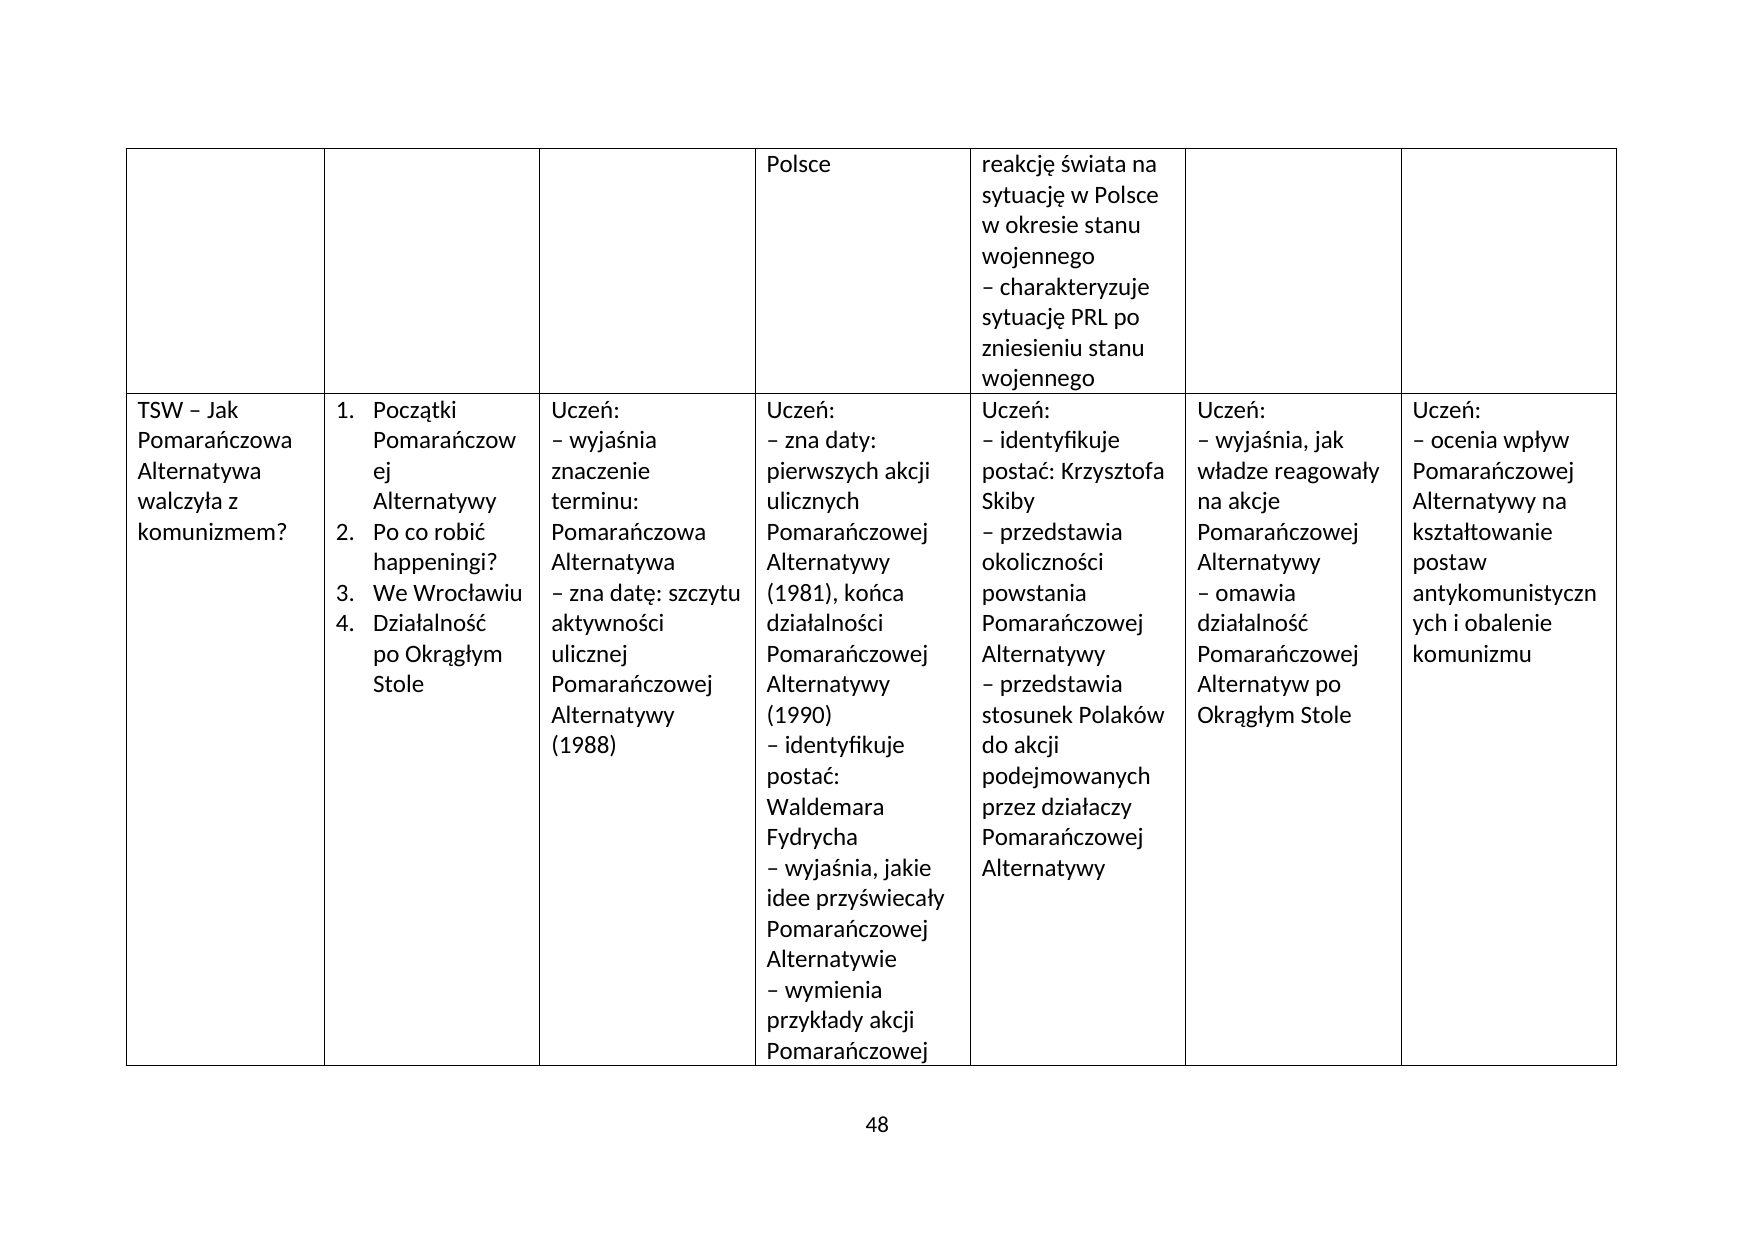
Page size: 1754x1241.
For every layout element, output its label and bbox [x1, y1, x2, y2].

table_cell [971, 149, 1185, 393]
table_cell [127, 394, 324, 1065]
table_cell [1402, 394, 1616, 1065]
table_cell [127, 149, 324, 393]
table_cell [540, 149, 755, 393]
table_cell [540, 394, 755, 1065]
table_cell [1402, 149, 1616, 393]
table_cell [971, 394, 1185, 1065]
table_cell [325, 394, 539, 1065]
table_cell [1186, 149, 1401, 393]
table_cell [1186, 394, 1401, 1065]
table_cell [325, 149, 539, 393]
table_cell [756, 149, 970, 393]
table_cell [756, 394, 970, 1065]
